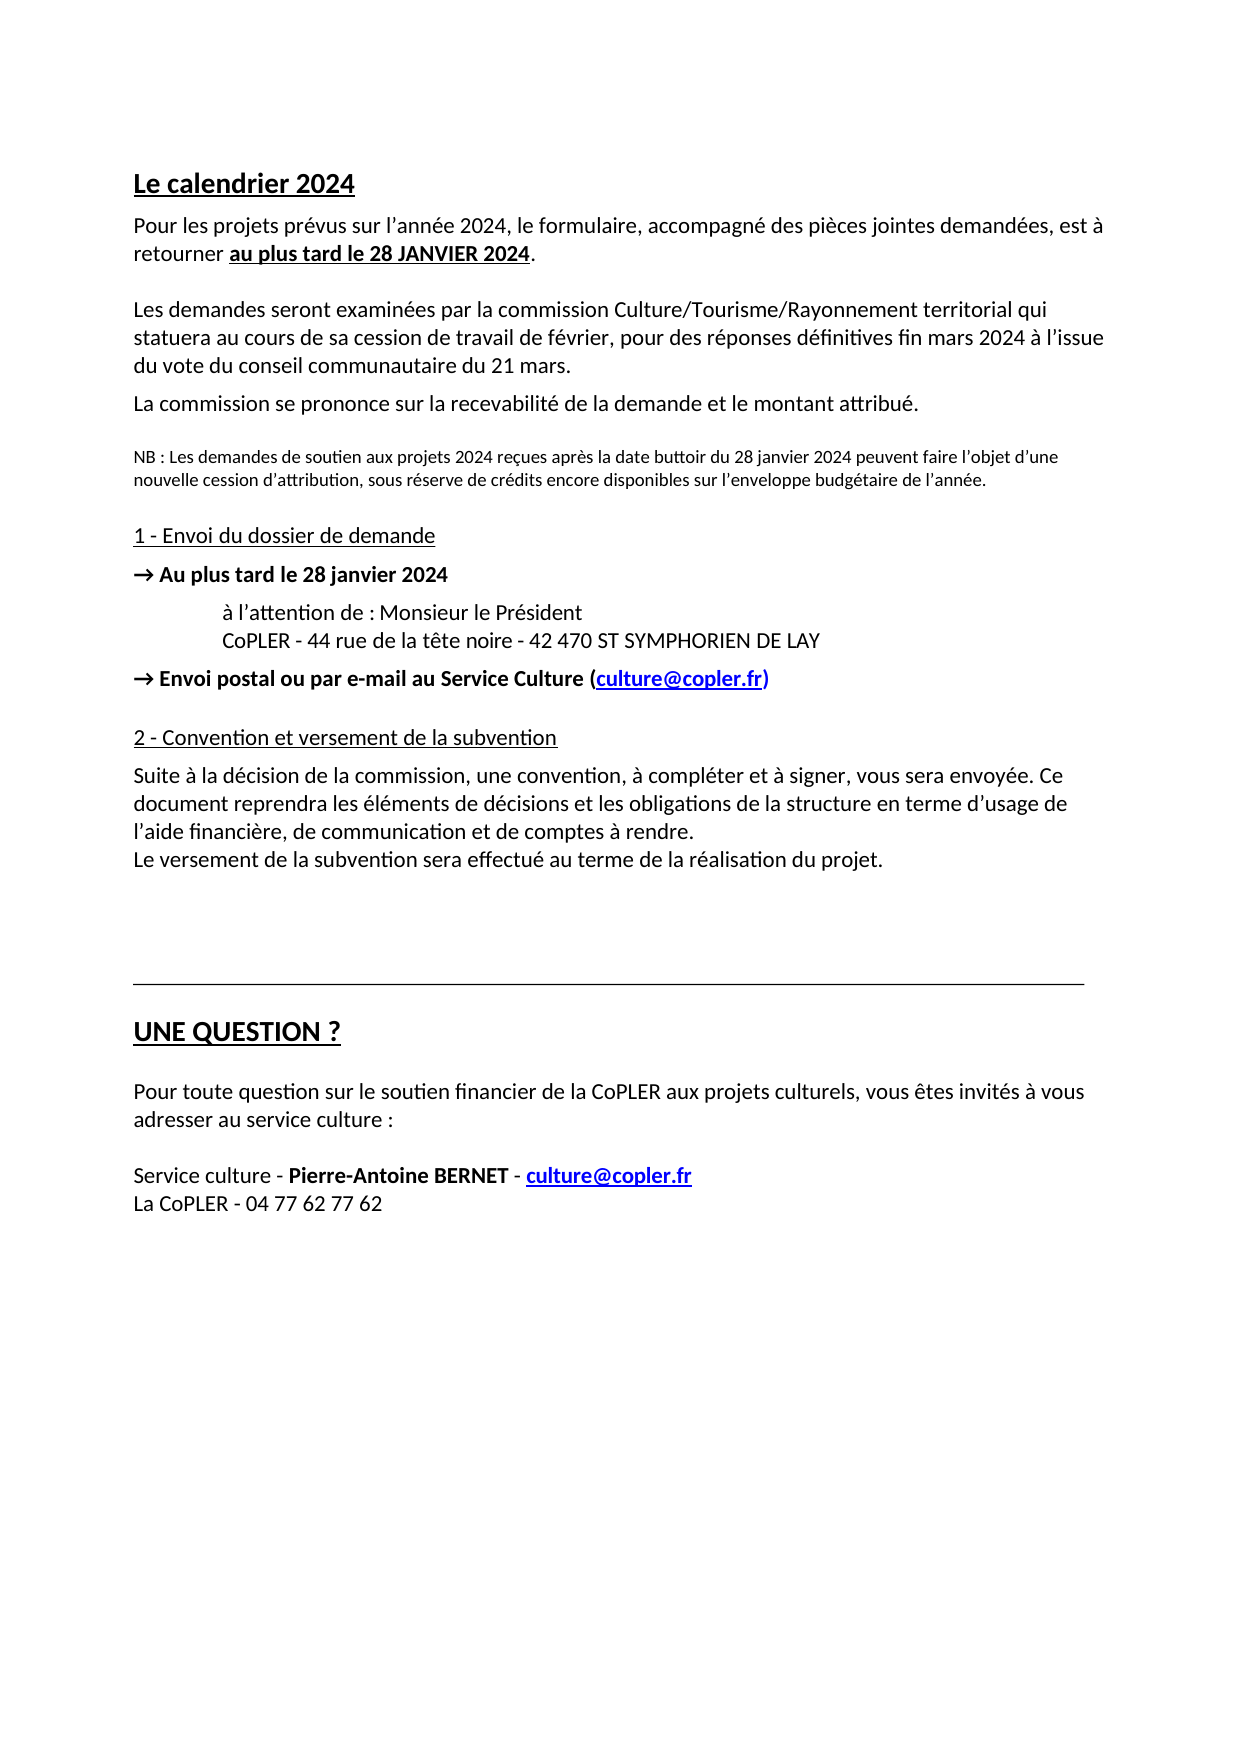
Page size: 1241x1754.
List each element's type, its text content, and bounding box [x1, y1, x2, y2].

text Suite à la décision de la commission, une convention, à compléter et à signer, vous sera envoyée. Ce document reprendra les éléments de décisions et les obligations de la structure en terme d’usage de l’aide financière, de communication et de comptes à rendre. [133, 761, 1107, 845]
text La CoPLER - 04 77 62 77 62 [133, 1189, 1107, 1217]
text 1 - Envoi du dossier de demande [133, 522, 1107, 549]
text Les demandes seront examinées par la commission Culture/Tourisme/Rayonnement territorial qui statuera au cours de sa cession de travail de février, pour des réponses définitives fin mars 2024 à l’issue du vote du conseil communautaire du 21 mars. [133, 295, 1107, 379]
text Le versement de la subvention sera effectué au terme de la réalisation du projet. [133, 845, 1107, 873]
text NB : Les demandes de soutien aux projets 2024 reçues après la date buttoir du 28 janvier 2024 peuvent faire l’objet d’une nouvelle cession d’attribution, sous réserve de crédits encore disponibles sur l’enveloppe budgétaire de l’année. [133, 445, 1107, 491]
subtitle UNE QUESTION ? [133, 1013, 1107, 1049]
subtitle Le calendrier 2024 [133, 165, 1107, 201]
text 2 - Convention et versement de la subvention [133, 723, 1107, 751]
text Pour toute question sur le soutien financier de la CoPLER aux projets culturels, vous êtes invités à vous adresser au service culture : [133, 1077, 1107, 1133]
text Service culture - Pierre-Antoine BERNET - culture@copler.fr [133, 1161, 1107, 1189]
text La commission se prononce sur la recevabilité de la demande et le montant attribué. [133, 389, 1107, 417]
text à l’attention de : Monsieur le Président [222, 598, 1107, 626]
list → Au plus tard le 28 janvier 2024 [133, 560, 1107, 588]
text → Envoi postal ou par e-mail au Service Culture (culture@copler.fr) [133, 664, 1107, 692]
text CoPLER - 44 rue de la tête noire - 42 470 ST SYMPHORIEN DE LAY [222, 626, 1107, 654]
text Pour les projets prévus sur l’année 2024, le formulaire, accompagné des pièces jointes demandées, est à retourner au plus tard le 28 JANVIER 2024. [133, 211, 1107, 267]
